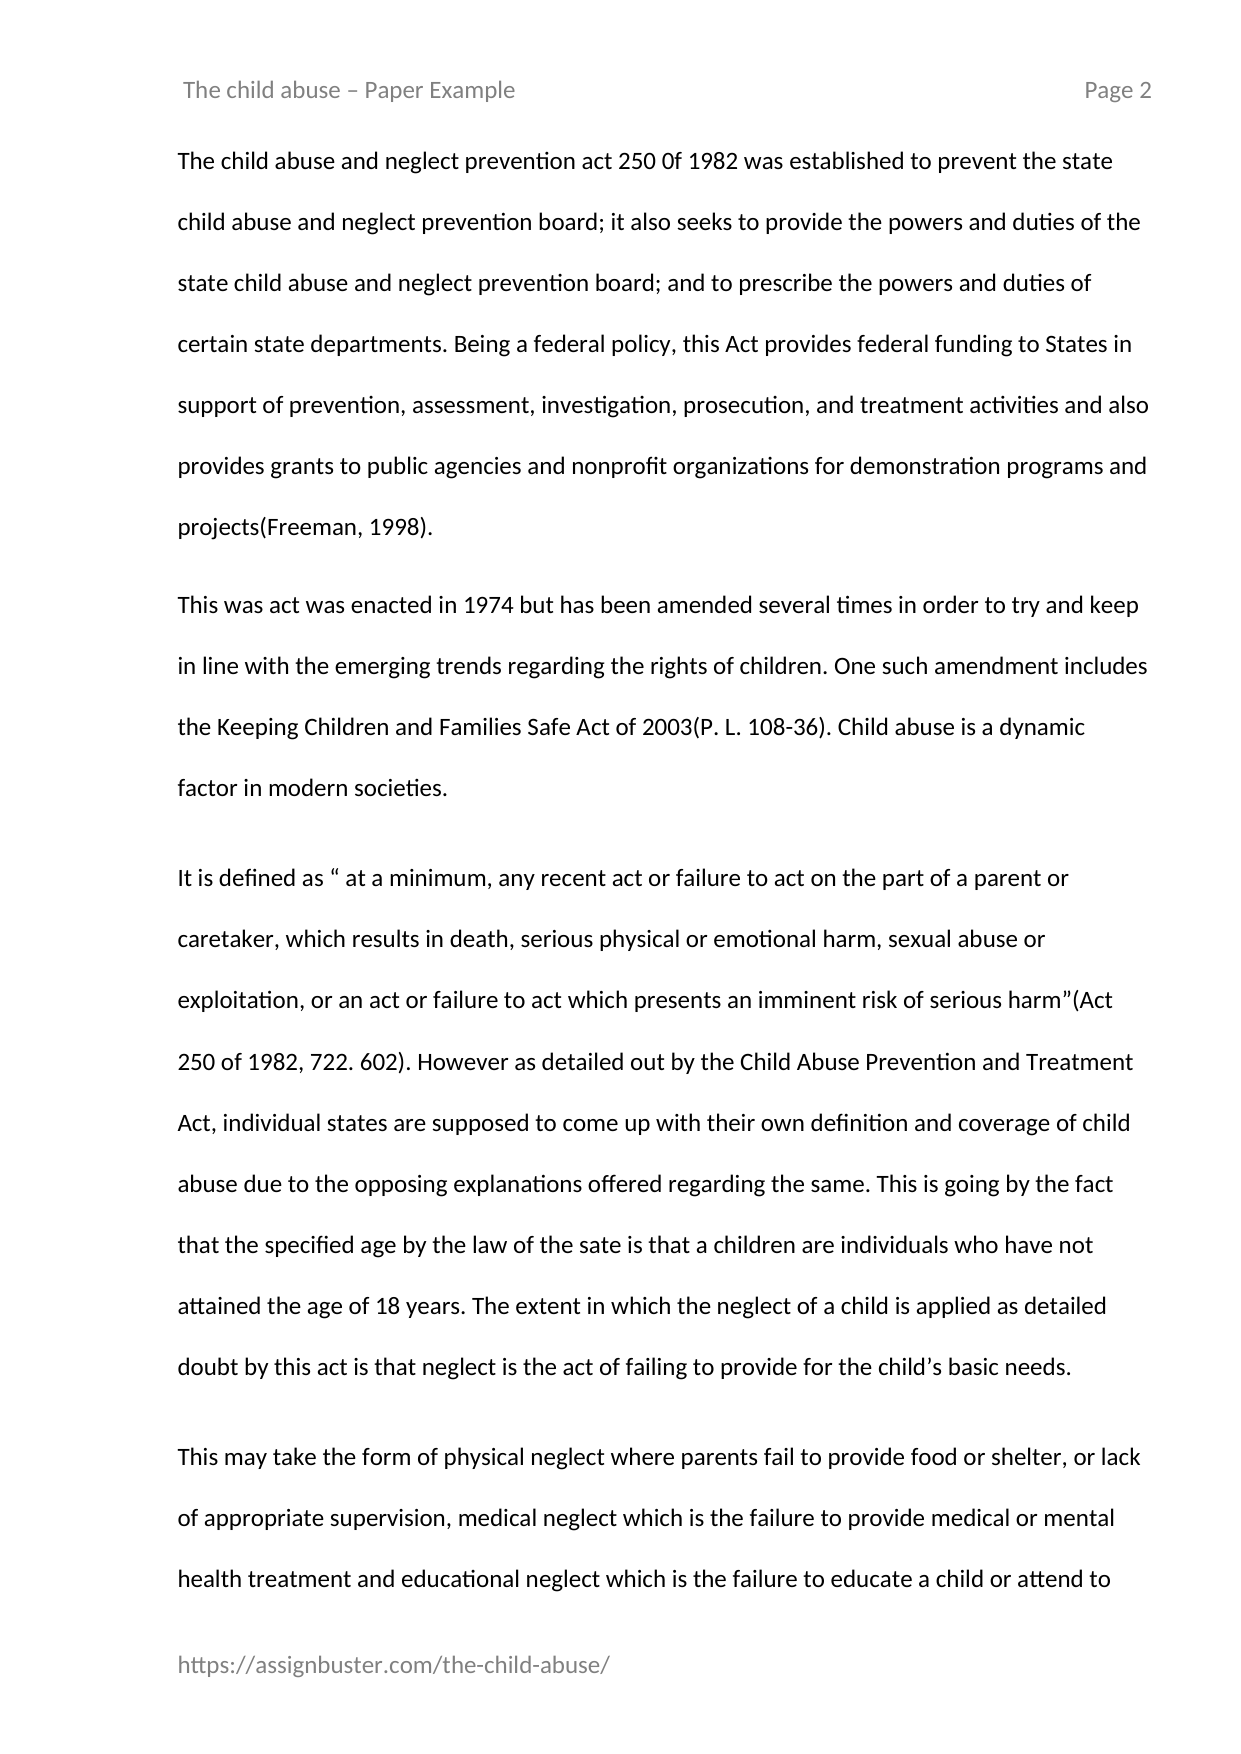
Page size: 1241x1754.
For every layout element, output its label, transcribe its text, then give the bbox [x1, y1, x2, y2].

text The child abuse and neglect prevention act 250 0f 1982 was established to prevent the state child abuse and neglect prevention board; it also seeks to provide the powers and duties of the state child abuse and neglect prevention board; and to prescribe the powers and duties of certain state departments. Being a federal policy, this Act provides federal funding to States in support of prevention, assessment, investigation, prosecution, and treatment activities and also provides grants to public agencies and nonprofit organizations for demonstration programs and projects(Freeman, 1998). [177, 145, 1152, 542]
text It is defined as “ at a minimum, any recent act or failure to act on the part of a parent or caretaker, which results in death, serious physical or emotional harm, sexual abuse or exploitation, or an act or failure to act which presents an imminent risk of serious harm”(Act 250 of 1982, 722. 602). However as detailed out by the Child Abuse Prevention and Treatment Act, individual states are supposed to come up with their own definition and coverage of child abuse due to the opposing explanations offered regarding the same. This is going by the fact that the specified age by the law of the sate is that a children are individuals who have not attained the age of 18 years. The extent in which the neglect of a child is applied as detailed doubt by this act is that neglect is the act of failing to provide for the child’s basic needs. [177, 863, 1152, 1381]
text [177, 1441, 1152, 1594]
text This was act was enacted in 1974 but has been amended several times in order to try and keep in line with the emerging trends regarding the rights of children. One such amendment includes the Keeping Children and Families Safe Act of 2003(P. L. 108-36). Child abuse is a dynamic factor in modern societies. [177, 589, 1152, 803]
